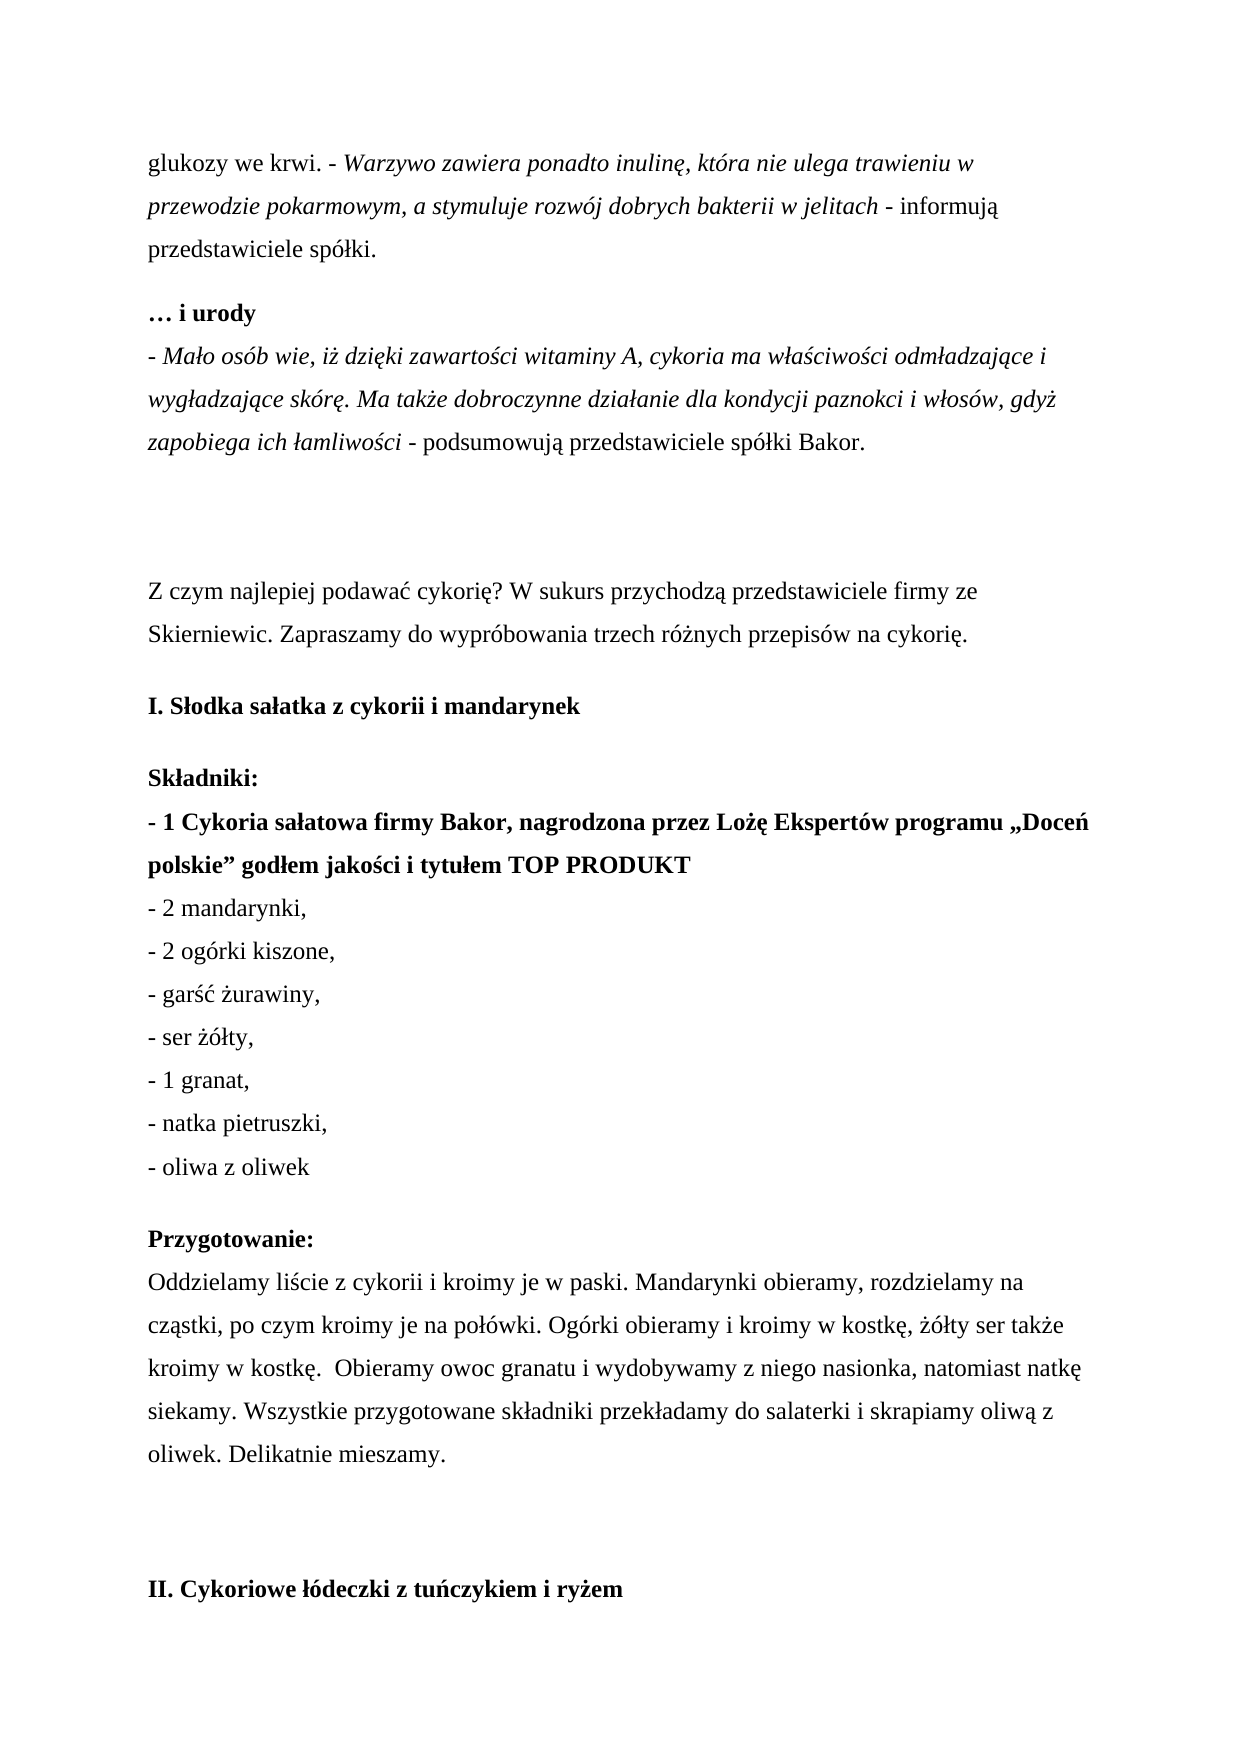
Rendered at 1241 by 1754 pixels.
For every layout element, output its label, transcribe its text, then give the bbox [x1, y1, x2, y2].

text I. Słodka sałatka z cykorii i mandarynek [148, 691, 1093, 720]
text Składniki: - 1 Cykoria sałatowa firmy Bakor, nagrodzona przez Lożę Ekspertów programu „Doceń polskie” godłem jakości i tytułem TOP PRODUKT - 2 mandarynki, - 2 ogórki kiszone, - garść żurawiny, - ser żółty, - 1 granat, - natka pietruszki, - oliwa z oliwek [148, 763, 1093, 1180]
subtitle II. Cykoriowe łódeczki z tuńczykiem i ryżem [148, 1574, 1093, 1603]
text Z czym najlepiej podawać cykorię? W sukurs przychodzą przedstawiciele firmy ze Skierniewic. Zapraszamy do wypróbowania trzech różnych przepisów na cykorię. [148, 533, 1093, 648]
text … i urody - Mało osób wie, iż dzięki zawartości witaminy A, cykoria ma właściwości odmładzające i wygładzające skórę. Ma także dobroczynne działanie dla kondycji paznokci i włosów, gdyż zapobiega ich łamliwości - podsumowują przedstawiciele spółki Bakor. [148, 298, 1093, 498]
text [148, 148, 1093, 263]
text Przygotowanie: Oddzielamy liście z cykorii i kroimy je w paski. Mandarynki obieramy, rozdzielamy na cząstki, po czym kroimy je na połówki. Ogórki obieramy i kroimy w kostkę, żółty ser także kroimy w kostkę. Obieramy owoc granatu i wydobywamy z niego nasionka, natomiast natkę siekamy. Wszystkie przygotowane składniki przekładamy do salaterki i skrapiamy oliwą z oliwek. Delikatnie mieszamy. [148, 1224, 1093, 1468]
